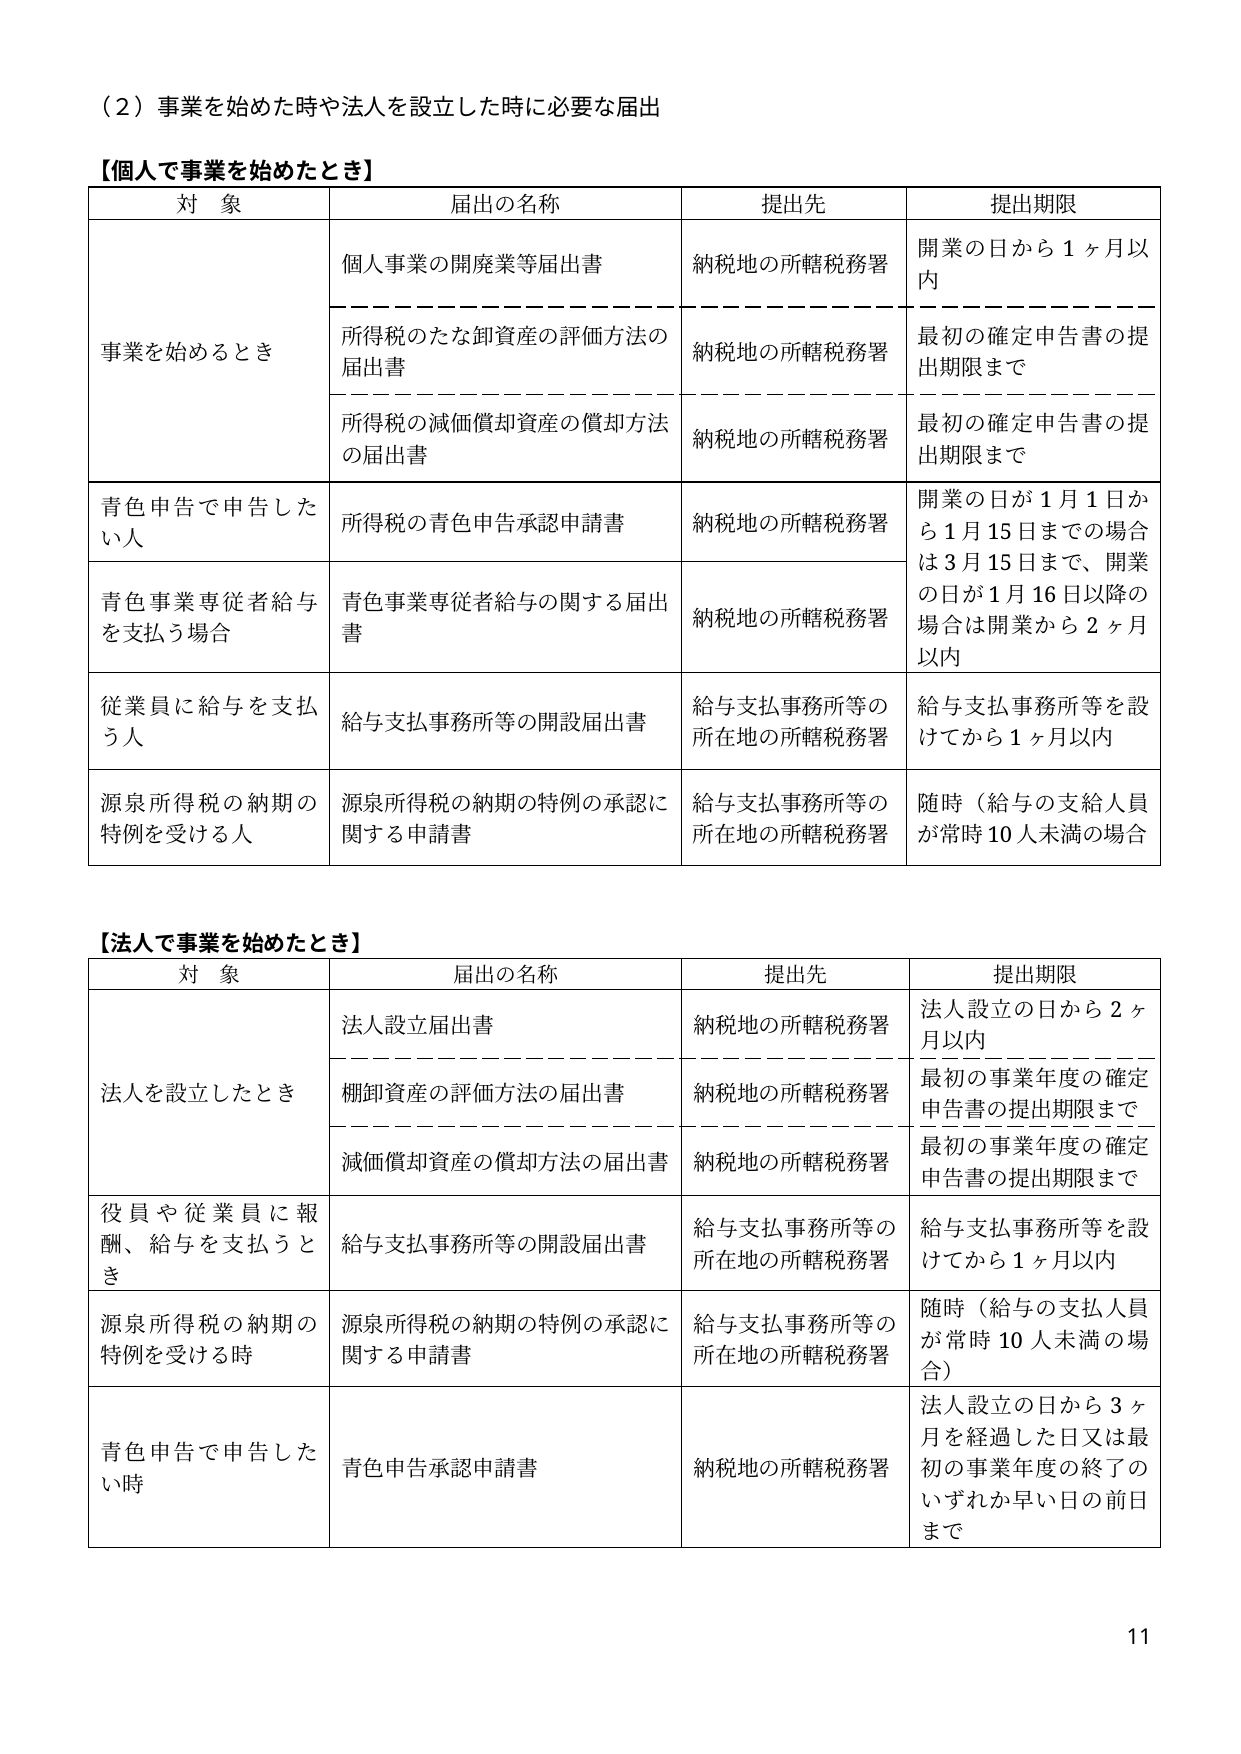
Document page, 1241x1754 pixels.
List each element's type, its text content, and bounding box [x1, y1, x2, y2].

text 【個人で事業を始めたとき】 [89, 153, 1152, 186]
table_cell 源泉所得税の納期の特例を受ける時 [89, 1291, 329, 1386]
text （２）事業を始めた時や法人を設立した時に必要な届出 [89, 89, 1152, 122]
table_cell 納税地の所轄税務署 [682, 562, 906, 672]
table_cell 随時（給与の支給人員が常時10人未満の場合 [907, 770, 1160, 865]
table_cell 役員や従業員に報酬、給与を支払うとき [89, 1196, 329, 1290]
table_cell 所得税のたな卸資産の評価方法の届出書 [330, 306, 681, 394]
table_header 提出先 [682, 959, 909, 989]
table_cell 納税地の所轄税務署 [682, 220, 906, 306]
table_cell 給与支払事務所等の 所在地の所轄税務署 [682, 673, 906, 768]
table_cell 源泉所得税の納期の特例の承認に関する申請書 [330, 770, 681, 865]
table_cell 最初の確定申告書の提出期限まで [907, 394, 1160, 481]
table_cell 法人設立の日から2ヶ月以内 [910, 990, 1160, 1057]
table_header 対 象 [89, 959, 329, 989]
table_cell 納税地の所轄税務署 [682, 1058, 909, 1126]
table_cell 最初の事業年度の確定申告書の提出期限まで [910, 1058, 1160, 1126]
table_cell 減価償却資産の償却方法の届出書 [330, 1126, 681, 1195]
table_cell 法人設立の日から3ヶ月を経過した日又は最初の事業年度の終了のいずれか早い日の前日まで [910, 1387, 1160, 1547]
table_cell 青色事業専従者給与の関する届出書 [330, 562, 681, 672]
table_cell 青色申告承認申請書 [330, 1387, 681, 1547]
table_cell 開業の日が1月1日から1月15日までの場合は3月15日まで、開業の日が1月16日以降の場合は開業から2ヶ月以内 [907, 483, 1160, 672]
table_cell 開業の日から1ヶ月以内 [907, 220, 1160, 306]
table_cell 納税地の所轄税務署 [682, 1126, 909, 1195]
table_cell 個人事業の開廃業等届出書 [330, 220, 681, 306]
table_cell 所得税の青色申告承認申請書 [330, 483, 681, 561]
table_cell 従業員に給与を支払う人 [89, 673, 329, 768]
table_cell 法人を設立したとき [89, 990, 329, 1195]
table_cell 給与支払事務所等の所在地の所轄税務署 [682, 1196, 909, 1290]
table_cell 給与支払事務所等の開設届出書 [330, 673, 681, 768]
table_header 提出期限 [907, 188, 1160, 219]
table_cell 納税地の所轄税務署 [682, 990, 909, 1057]
table_cell 給与支払事務所等を設けてから1ヶ月以内 [910, 1196, 1160, 1290]
table_header 届出の名称 [330, 188, 681, 219]
table_header 届出の名称 [330, 959, 681, 989]
table_cell 青色申告で申告したい人 [89, 483, 329, 561]
table_cell 随時（給与の支払人員が常時10人未満の場合） [910, 1291, 1160, 1386]
table_header 提出先 [682, 188, 906, 219]
table_header 対 象 [89, 188, 329, 219]
table_cell 最初の確定申告書の提出期限まで [907, 306, 1160, 394]
table_cell 給与支払事務所等の開設届出書 [330, 1196, 681, 1290]
table_cell 給与支払事務所等を設けてから1ヶ月以内 [907, 673, 1160, 768]
table_cell 源泉所得税の納期の特例を受ける人 [89, 770, 329, 865]
table_cell 青色事業専従者給与を支払う場合 [89, 562, 329, 672]
table_header 提出期限 [910, 959, 1160, 989]
text 【法人で事業を始めたとき】 [89, 926, 1152, 958]
table_cell 納税地の所轄税務署 [682, 394, 906, 481]
table_cell 源泉所得税の納期の特例の承認に関する申請書 [330, 1291, 681, 1386]
table_cell 棚卸資産の評価方法の届出書 [330, 1058, 681, 1126]
table_cell 最初の事業年度の確定申告書の提出期限まで [910, 1126, 1160, 1195]
table_cell 納税地の所轄税務署 [682, 483, 906, 561]
table_cell 事業を始めるとき [89, 220, 329, 481]
table_cell 所得税の減価償却資産の償却方法の届出書 [330, 394, 681, 481]
table_cell 給与支払事務所等の 所在地の所轄税務署 [682, 770, 906, 865]
table_cell 法人設立届出書 [330, 990, 681, 1057]
table_cell 納税地の所轄税務署 [682, 306, 906, 394]
table_cell 青色申告で申告したい時 [89, 1387, 329, 1547]
table_cell 給与支払事務所等の所在地の所轄税務署 [682, 1291, 909, 1386]
table_cell 納税地の所轄税務署 [682, 1387, 909, 1547]
